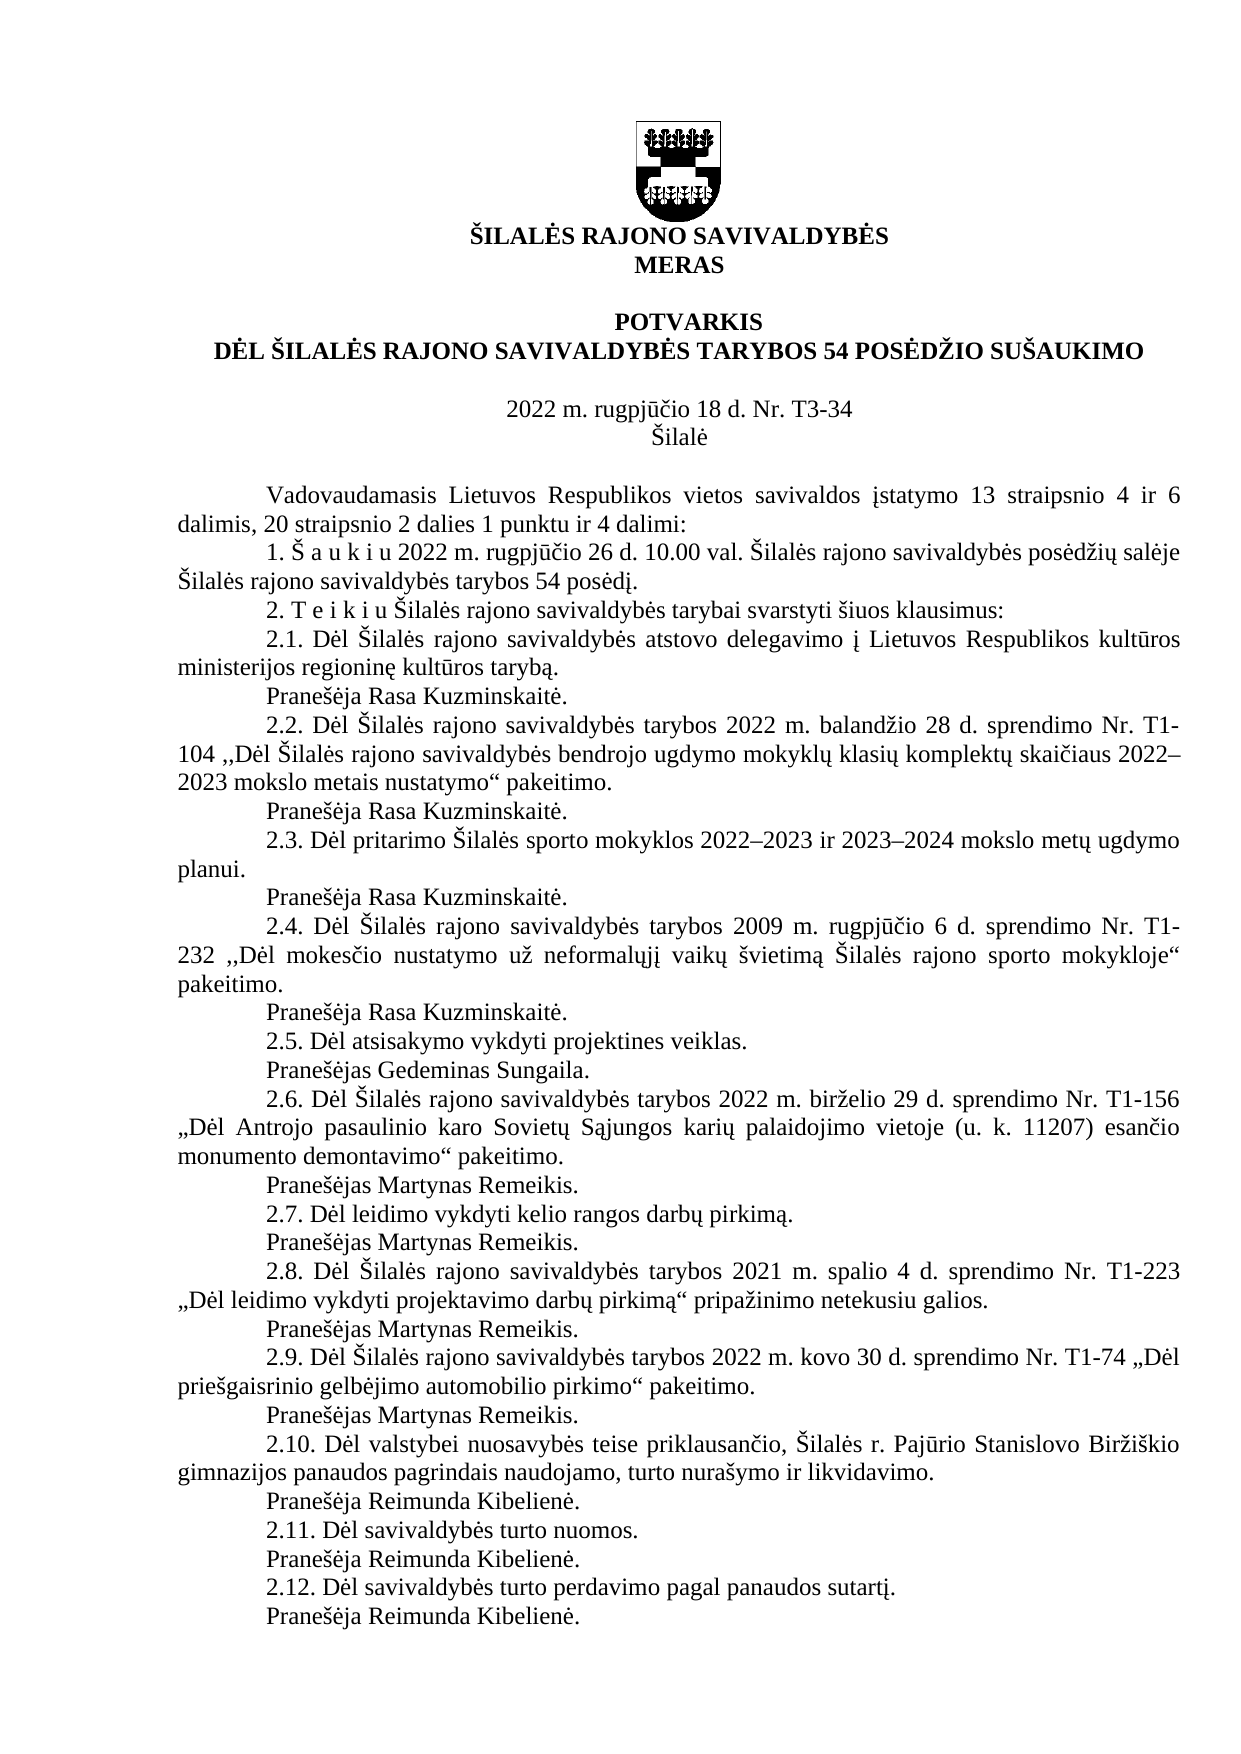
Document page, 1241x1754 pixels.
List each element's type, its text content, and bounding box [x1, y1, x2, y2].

text 2.10. Dėl valstybei nuosavybės teise priklausančio, Šilalės r. Pajūrio Stanislovo Biržiškio gimnazijos panaudos pagrindais naudojamo, turto nurašymo ir likvidavimo. [177, 1429, 1181, 1486]
text Pranešėjas Gedeminas Sungaila. [177, 1055, 1181, 1084]
text 2.6. Dėl Šilalės rajono savivaldybės tarybos 2022 m. birželio 29 d. sprendimo Nr. T1-156 „Dėl Antrojo pasaulinio karo Sovietų Sąjungos karių palaidojimo vietoje (u. k. 11207) esančio monumento demontavimo“ pakeitimo. [177, 1084, 1181, 1170]
text Pranešėjas Martynas Remeikis. [177, 1170, 1181, 1199]
text Pranešėjas Martynas Remeikis. [177, 1400, 1181, 1429]
text 2. T e i k i u Šilalės rajono savivaldybės tarybai svarstyti šiuos klausimus: [266, 595, 1181, 624]
text Pranešėja Rasa Kuzminskaitė. [177, 796, 1181, 825]
text 1. Š a u k i u 2022 m. rugpjūčio 26 d. 10.00 val. Šilalės rajono savivaldybės posėdžių salėje Šilalės rajono savivaldybės tarybos 54 posėdį. [177, 537, 1181, 595]
text 2.5. Dėl atsisakymo vykdyti projektines veiklas. [177, 1026, 1181, 1055]
text 2.7. Dėl leidimo vykdyti kelio rangos darbų pirkimą. [177, 1199, 1181, 1227]
text 2.2. Dėl Šilalės rajono savivaldybės tarybos 2022 m. balandžio 28 d. sprendimo Nr. T1-104 ,,Dėl Šilalės rajono savivaldybės bendrojo ugdymo mokyklų klasių komplektų skaičiaus 2022–2023 mokslo metais nustatymo“ pakeitimo. [177, 710, 1181, 796]
text Pranešėja Rasa Kuzminskaitė. [266, 681, 1181, 710]
text 2.8. Dėl Šilalės rajono savivaldybės tarybos 2021 m. spalio 4 d. sprendimo Nr. T1-223 „Dėl leidimo vykdyti projektavimo darbų pirkimą“ pripažinimo netekusiu galios. [177, 1256, 1181, 1314]
text 2.1. Dėl Šilalės rajono savivaldybės atstovo delegavimo į Lietuvos Respublikos kultūros ministerijos regioninę kultūros tarybą. [177, 624, 1181, 681]
text Pranešėjas Martynas Remeikis. [177, 1314, 1181, 1342]
text 2022 m. rugpjūčio 18 d. Nr. T3-34 [177, 394, 1181, 422]
text 2.9. Dėl Šilalės rajono savivaldybės tarybos 2022 m. kovo 30 d. sprendimo Nr. T1-74 „Dėl priešgaisrinio gelbėjimo automobilio pirkimo“ pakeitimo. [177, 1342, 1181, 1400]
text Pranešėja Reimunda Kibelienė. [177, 1486, 1181, 1515]
text Pranešėja Rasa Kuzminskaitė. [177, 882, 1181, 911]
text 2.3. Dėl pritarimo Šilalės sporto mokyklos 2022–2023 ir 2023–2024 mokslo metų ugdymo planui. [177, 825, 1181, 882]
picture [634, 118, 724, 222]
text 2.11. Dėl savivaldybės turto nuomos. [177, 1515, 1181, 1544]
text DĖL ŠILALĖS RAJONO SAVIVALDYBĖS TARYBOS 54 POSĖDŽIO SUŠAUKIMO [177, 336, 1181, 365]
text Pranešėja Rasa Kuzminskaitė. [177, 997, 1181, 1026]
text Pranešėja Reimunda Kibelienė. [177, 1544, 1181, 1572]
text 2.4. Dėl Šilalės rajono savivaldybės tarybos 2009 m. rugpjūčio 6 d. sprendimo Nr. T1-232 ,,Dėl mokesčio nustatymo už neformalųjį vaikų švietimą Šilalės rajono sporto mokykloje“ pakeitimo. [177, 911, 1181, 997]
text Pranešėja Reimunda Kibelienė. [177, 1601, 1181, 1630]
text Vadovaudamasis Lietuvos Respublikos vietos savivaldos įstatymo 13 straipsnio 4 ir 6 dalimis, 20 straipsnio 2 dalies 1 punktu ir 4 dalimi: [177, 480, 1181, 537]
text Šilalė [177, 422, 1181, 451]
text Šilalės rajono savivaldybės [177, 221, 1181, 250]
text potvarkis [196, 307, 1181, 336]
text MERAS [177, 250, 1181, 279]
text 2.12. Dėl savivaldybės turto perdavimo pagal panaudos sutartį. [177, 1572, 1181, 1601]
text Pranešėjas Martynas Remeikis. [177, 1227, 1181, 1256]
